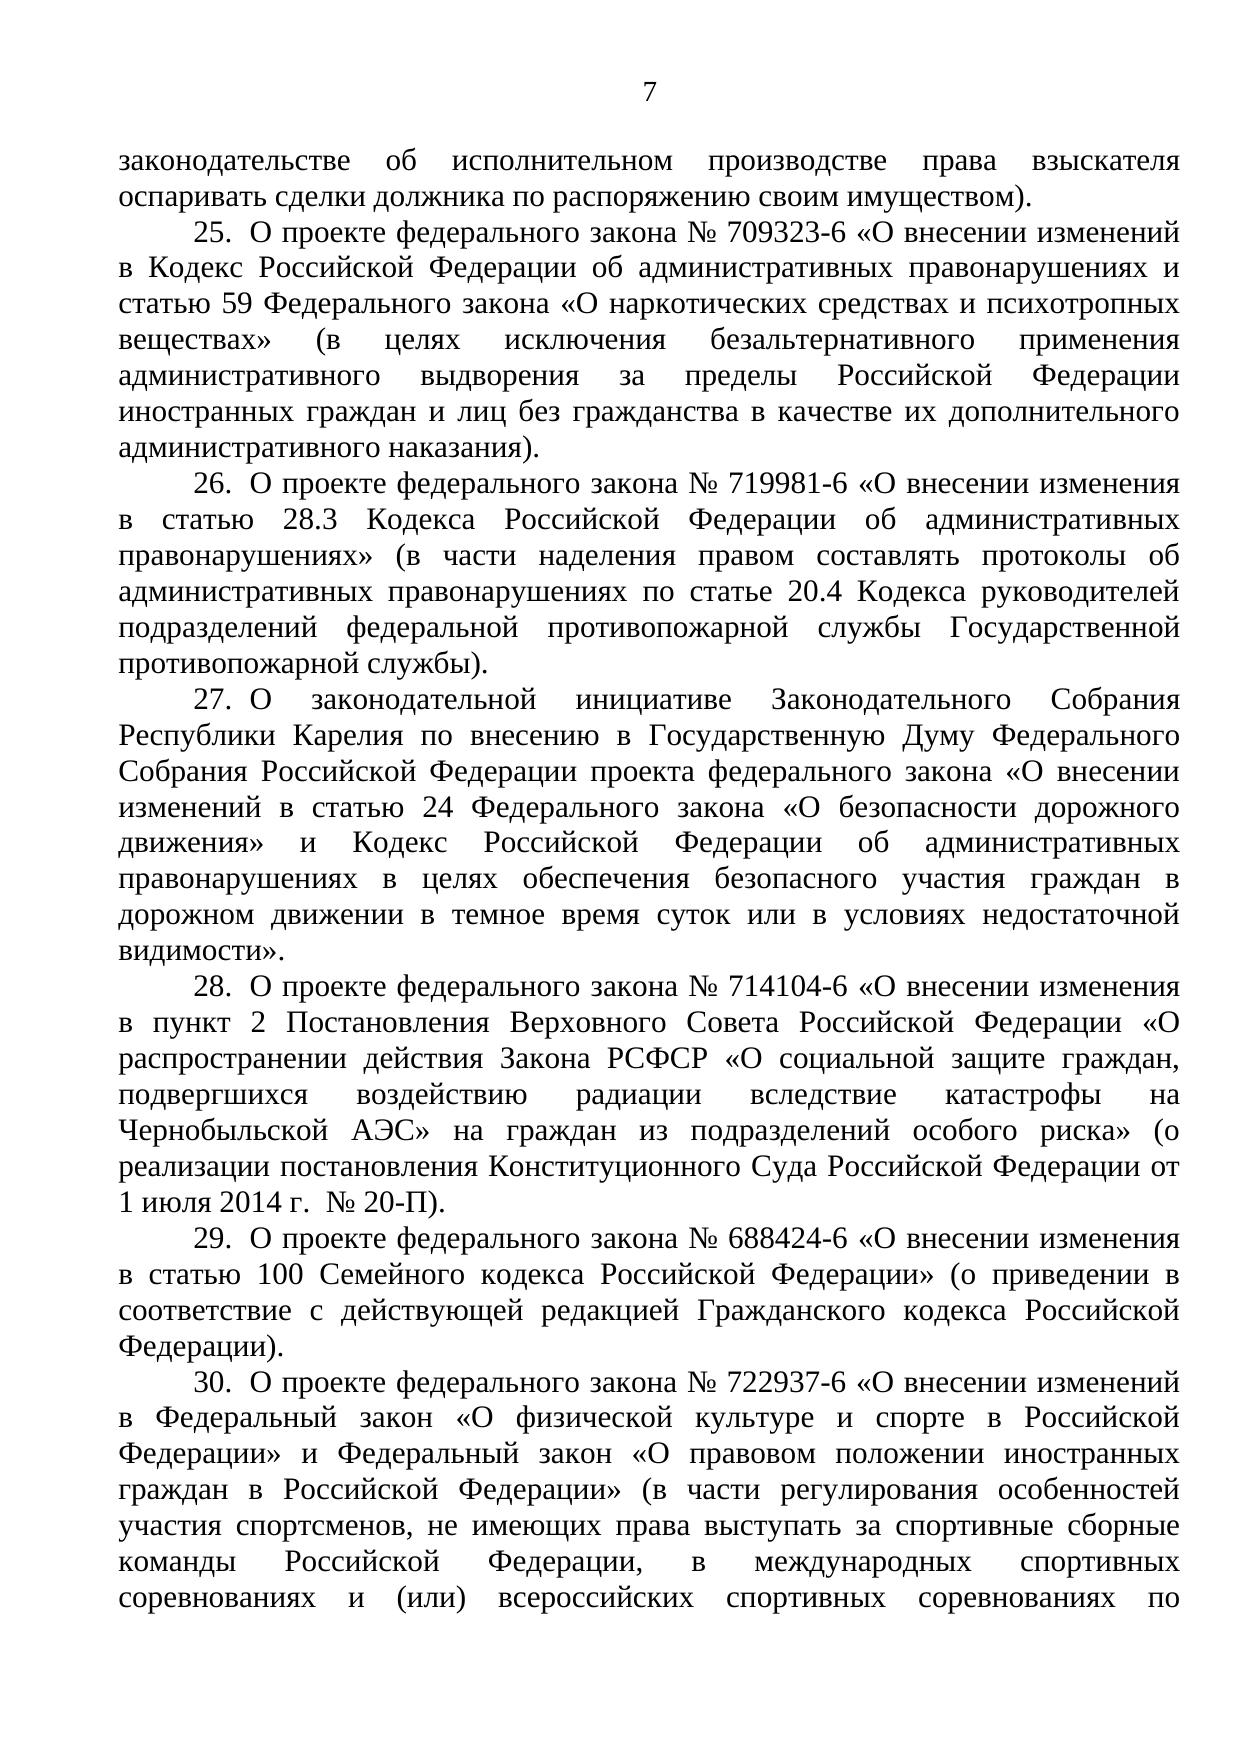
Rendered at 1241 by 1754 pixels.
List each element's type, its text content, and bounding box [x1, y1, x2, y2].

list О проекте федерального закона № 688424-6 «О внесении изменения в статью 100 Семейного кодекса Российской Федерации» (о приведении в соответствие с действующей редакцией Гражданского кодекса Российской Федерации). [118, 1219, 1181, 1363]
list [118, 141, 1181, 213]
list О проекте федерального закона № 709323-6 «О внесении изменений в Кодекс Российской Федерации об административных правонарушениях и статью 59 Федерального закона «О наркотических средствах и психотропных веществах» (в целях исключения безальтернативного применения административного выдворения за пределы Российской Федерации иностранных граждан и лиц без гражданства в качестве их дополнительного административного наказания). [118, 213, 1181, 464]
list О законодательной инициативе Законодательного Собрания Республики Карелия по внесению в Государственную Думу Федерального Собрания Российской Федерации проекта федерального закона «О внесении изменений в статью 24 Федерального закона «О безопасности дорожного движения» и Кодекс Российской Федерации об административных правонарушениях в целях обеспечения безопасного участия граждан в дорожном движении в темное время суток или в условиях недостаточной видимости». [118, 680, 1181, 967]
list О проекте федерального закона № 719981-6 «О внесении изменения в статью 28.3 Кодекса Российской Федерации об административных правонарушениях» (в части наделения правом составлять протоколы об административных правонарушениях по статье 20.4 Кодекса руководителей подразделений федеральной противопожарной службы Государственной противопожарной службы). [118, 464, 1181, 680]
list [118, 1363, 1181, 1614]
list О проекте федерального закона № 714104-6 «О внесении изменения в пункт 2 Постановления Верховного Совета Российской Федерации «О распространении действия Закона РСФСР «О социальной защите граждан, подвергшихся воздействию радиации вследствие катастрофы на Чернобыльской АЭС» на граждан из подразделений особого риска» (о реализации постановления Конституционного Суда Российской Федерации от 1 июля . № 20-П). [118, 967, 1181, 1219]
